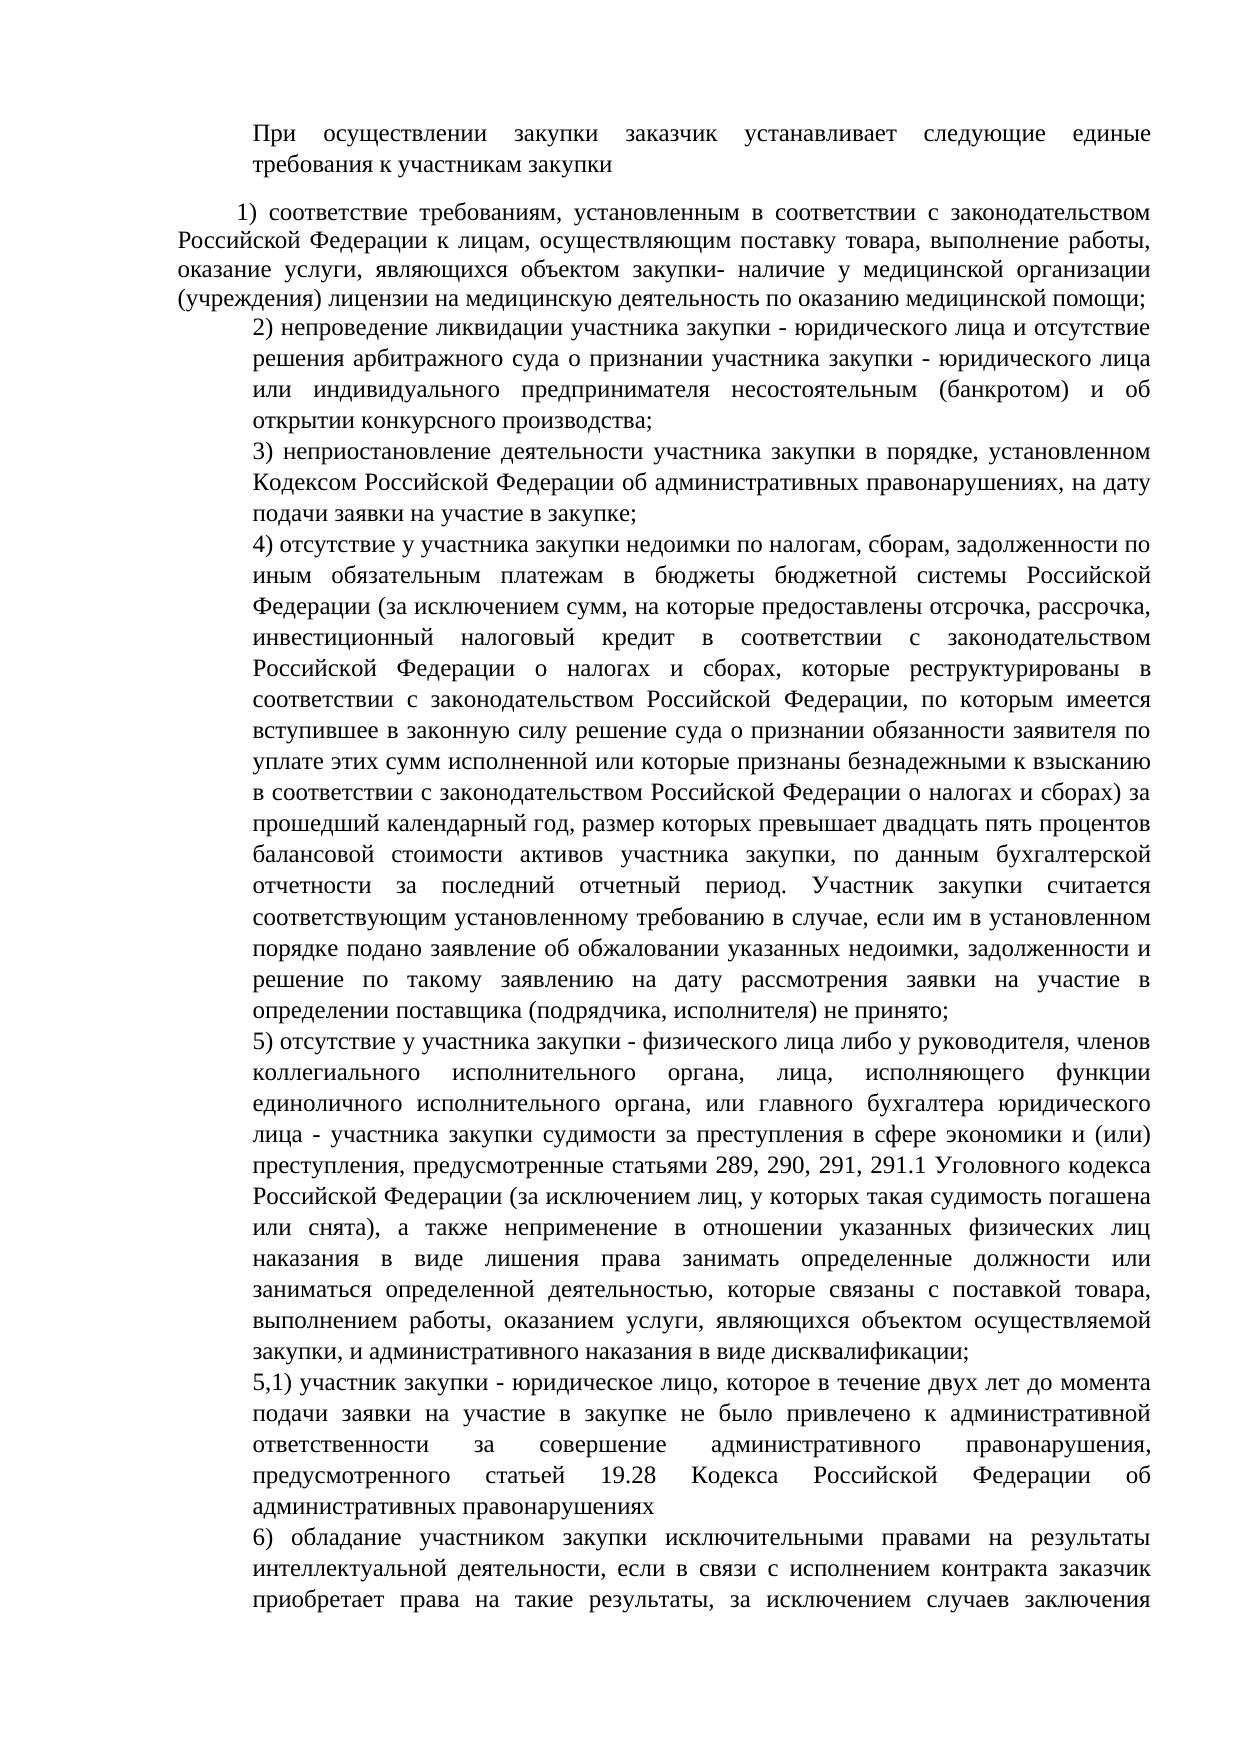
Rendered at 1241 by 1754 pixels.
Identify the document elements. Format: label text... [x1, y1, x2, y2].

list При осуществлении закупки заказчик устанавливает следующие единые требования к участникам закупки [252, 118, 1152, 178]
list 4) отсутствие у участника закупки недоимки по налогам, сборам, задолженности по иным обязательным платежам в бюджеты бюджетной системы Российской Федерации (за исключением сумм, на которые предоставлены отсрочка, рассрочка, инвестиционный налоговый кредит в соответствии с законодательством Российской Федерации о налогах и сборах, которые реструктурированы в соответствии с законодательством Российской Федерации, по которым имеется вступившее в законную силу решение суда о признании обязанности заявителя по уплате этих сумм исполненной или которые признаны безнадежными к взысканию в соответствии с законодательством Российской Федерации о налогах и сборах) за прошедший календарный год, размер которых превышает двадцать пять процентов балансовой стоимости активов участника закупки, по данным бухгалтерской отчетности за последний отчетный период. Участник закупки считается соответствующим установленному требованию в случае, если им в установленном порядке подано заявление об обжаловании указанных недоимки, задолженности и решение по такому заявлению на дату рассмотрения заявки на участие в определении поставщика (подрядчика, исполнителя) не принято; [252, 529, 1152, 1023]
list 2) непроведение ликвидации участника закупки - юридического лица и отсутствие решения арбитражного суда о признании участника закупки - юридического лица или индивидуального предпринимателя несостоятельным (банкротом) и об открытии конкурсного производства; [252, 312, 1152, 434]
list 5,1) участник закупки - юридическое лицо, которое в течение двух лет до момента подачи заявки на участие в закупке не было привлечено к административной ответственности за совершение административного правонарушения, предусмотренного статьей 19.28 Кодекса Российской Федерации об административных правонарушениях [252, 1367, 1152, 1520]
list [252, 1522, 1152, 1613]
text 1) соответствие требованиям, установленным в соответствии с законодательством Российской Федерации к лицам, осуществляющим поставку товара, выполнение работы, оказание услуги, являющихся объектом закупки- наличие у медицинской организации (учреждения) лицензии на медицинскую деятельность по оказанию медицинской помощи; [177, 197, 1152, 312]
list 5) отсутствие у участника закупки - физического лица либо у руководителя, членов коллегиального исполнительного органа, лица, исполняющего функции единоличного исполнительного органа, или главного бухгалтера юридического лица - участника закупки судимости за преступления в сфере экономики и (или) преступления, предусмотренные статьями 289, 290, 291, 291.1 Уголовного кодекса Российской Федерации (за исключением лиц, у которых такая судимость погашена или снята), а также неприменение в отношении указанных физических лиц наказания в виде лишения права занимать определенные должности или заниматься определенной деятельностью, которые связаны с поставкой товара, выполнением работы, оказанием услуги, являющихся объектом осуществляемой закупки, и административного наказания в виде дисквалификации; [252, 1026, 1152, 1365]
list 3) неприостановление деятельности участника закупки в порядке, установленном Кодексом Российской Федерации об административных правонарушениях, на дату подачи заявки на участие в закупке; [252, 436, 1152, 527]
